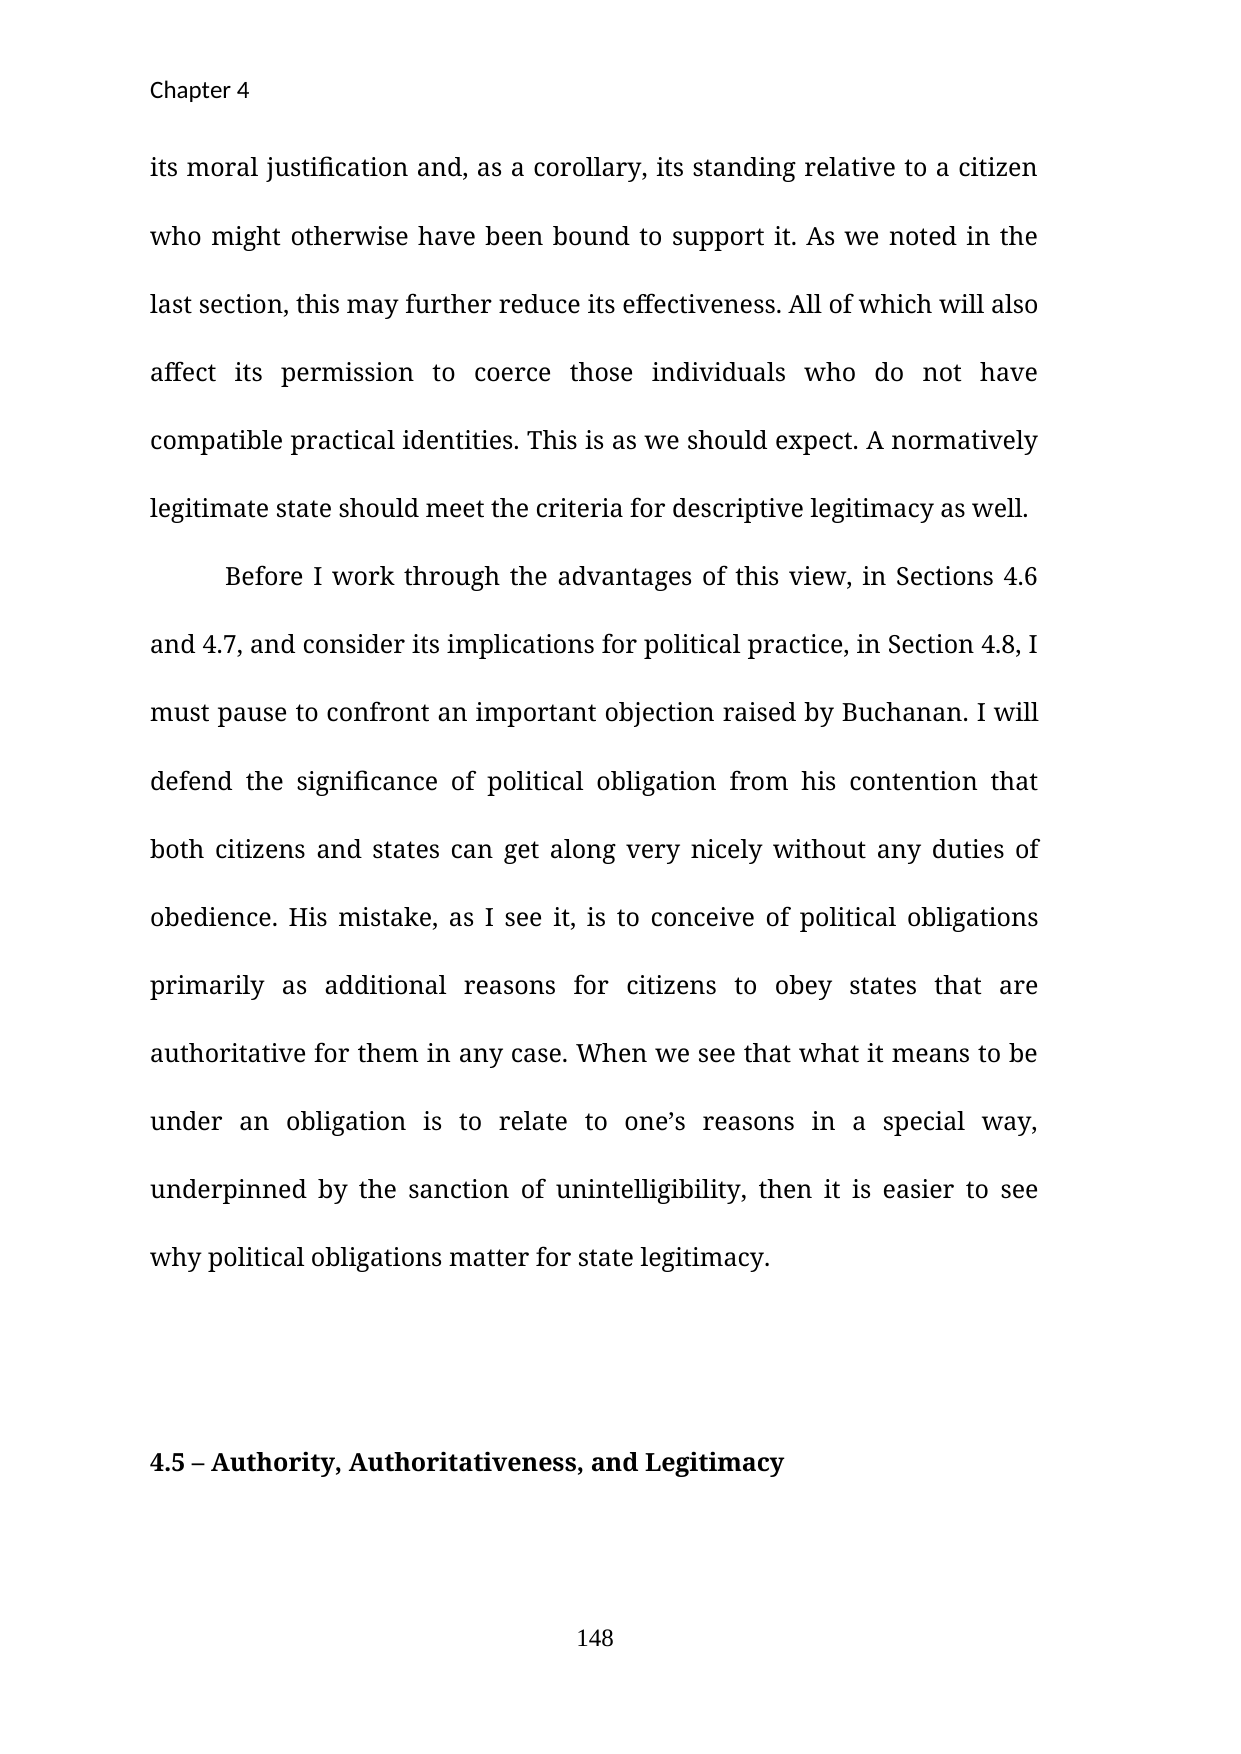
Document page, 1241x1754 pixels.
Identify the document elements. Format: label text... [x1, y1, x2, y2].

text Before I work through the advantages of this view, in Sections 4.6 and 4.7, and consider its implications for political practice, in Section 4.8, I must pause to confront an important objection raised by Buchanan. I will defend the significance of political obligation from his contention that both citizens and states can get along very nicely without any duties of obedience. His mistake, as I see it, is to conceive of political obligations primarily as additional reasons for citizens to obey states that are authoritative for them in any case. When we see that what it means to be under an obligation is to relate to one’s reasons in a special way, underpinned by the sanction of unintelligibility, then it is easier to see why political obligations matter for state legitimacy. [150, 559, 1039, 1274]
text 4.5 – Authority, Authoritativeness, and Legitimacy [150, 1444, 1039, 1478]
